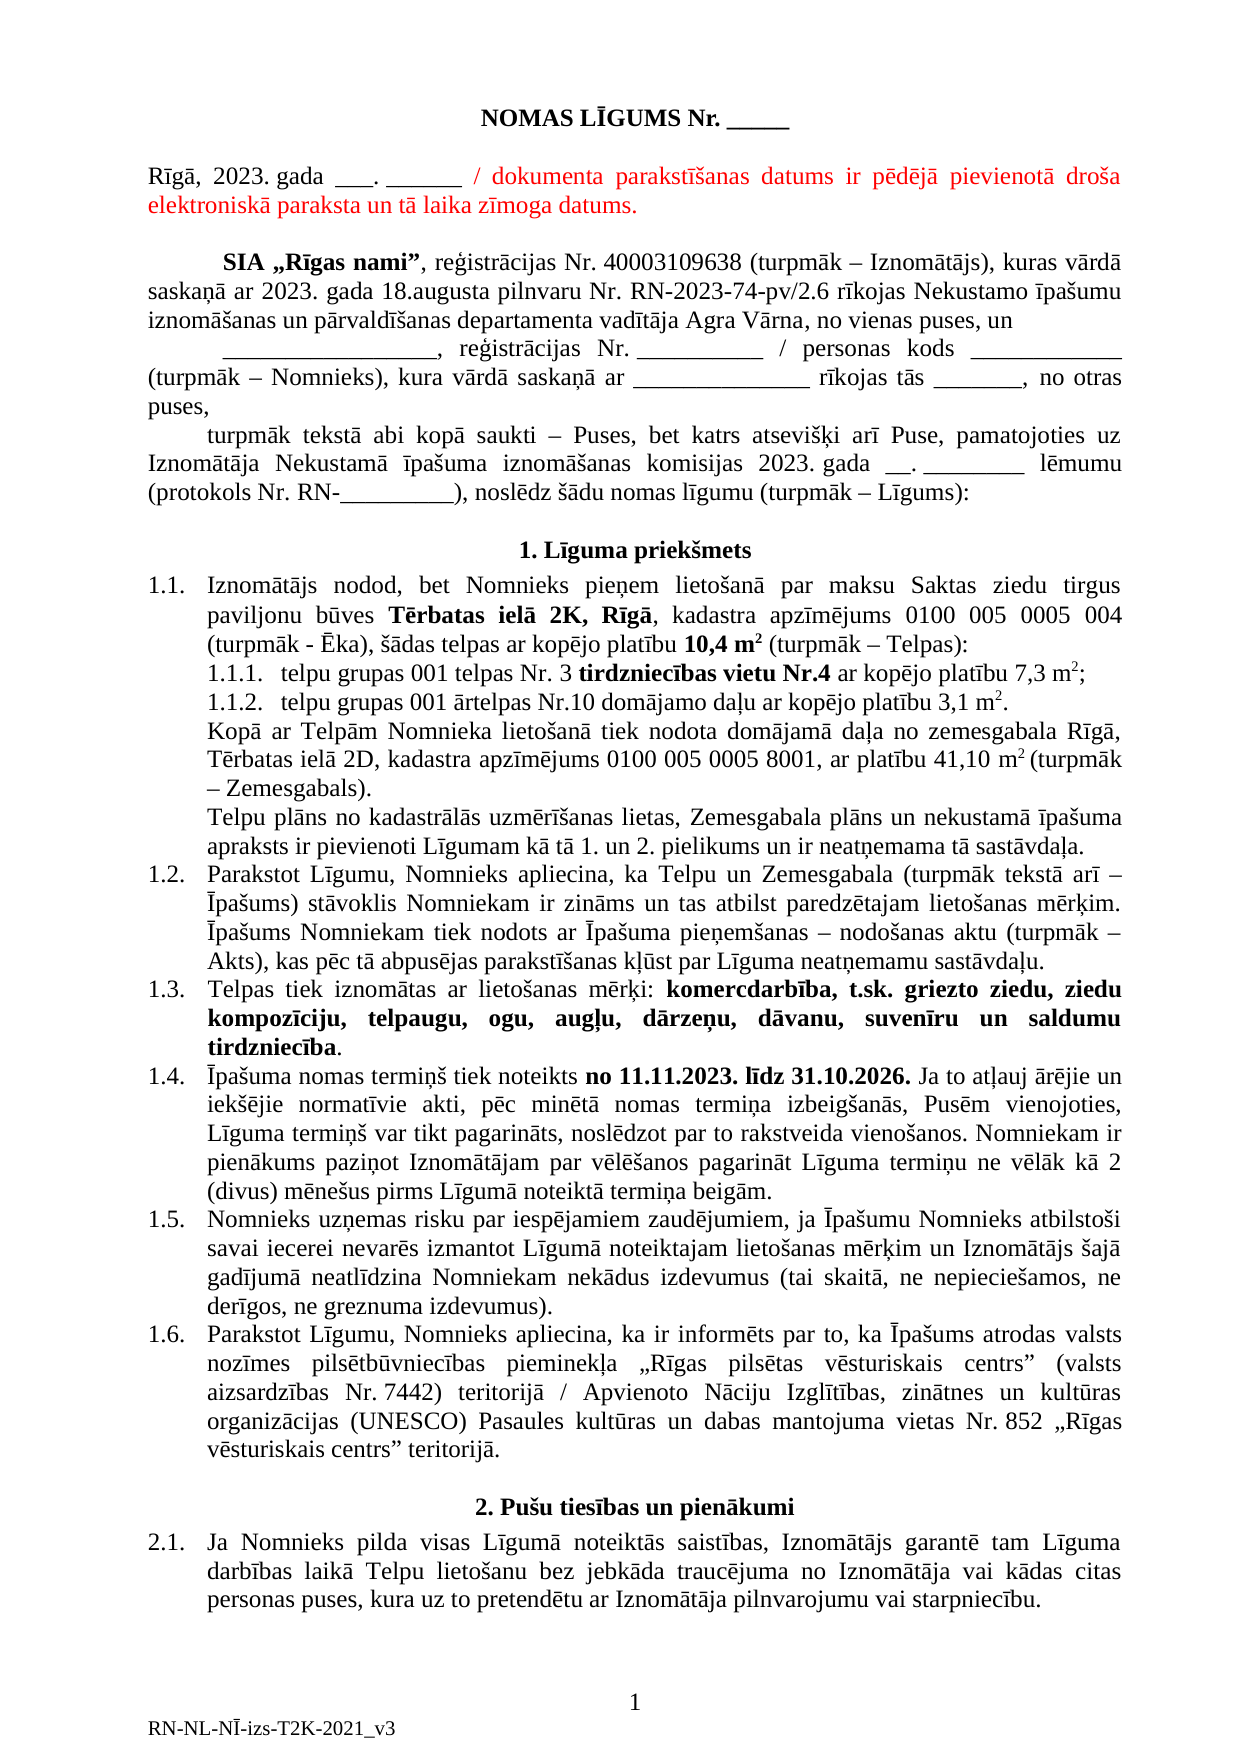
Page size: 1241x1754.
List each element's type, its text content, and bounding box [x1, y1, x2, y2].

list Līguma priekšmets [148, 535, 1122, 563]
text turpmāk tekstā abi kopā saukti – Puses, bet katrs atsevišķi arī Puse, pamatojoties uz Iznomātāja Nekustamā īpašuma iznomāšanas komisijas 2023. gada __. ________ lēmumu (protokols Nr. RN-_________), noslēdz šādu nomas līgumu (turpmāk – Līgums): [148, 420, 1122, 506]
text SIA „Rīgas nami”, reģistrācijas Nr. 40003109638 (turpmāk – Iznomātājs), kuras vārdā saskaņā ar 2023. gada 18.augusta pilnvaru Nr. RN-2023-74-pv/2.6 rīkojas Nekustamo īpašumu iznomāšanas un pārvaldīšanas departamenta vadītāja Agra Vārna, no vienas puses, un [148, 247, 1122, 333]
text Telpu plāns no kadastrālās uzmērīšanas lietas, Zemesgabala plāns un nekustamā īpašuma apraksts ir pievienoti Līgumam kā tā 1. un 2. pielikums un ir neatņemama tā sastāvdaļa. [207, 802, 1122, 859]
list Iznomātājs nodod, bet Nomnieks pieņem lietošanā par maksu Saktas ziedu tirgus paviljonu būves Tērbatas ielā 2K, Rīgā, kadastra apzīmējums 0100 005 0005 004 (turpmāk - Ēka), šādas telpas ar kopējo platību 10,4 m2 (turpmāk – Telpas): [148, 570, 1122, 658]
text _________________, reģistrācijas Nr. __________ / personas kods ____________ (turpmāk – Nomnieks), kura vārdā saskaņā ar ______________ rīkojas tās _______, no otras puses, [148, 333, 1122, 420]
list telpu grupas 001 ārtelpas Nr.10 domājamo daļu ar kopējo platību 3,1 m2. [207, 687, 1122, 716]
list Parakstot Līgumu, Nomnieks apliecina, ka Telpu un Zemesgabala (turpmāk tekstā arī – Īpašums) stāvoklis Nomniekam ir zināms un tas atbilst paredzētajam lietošanas mērķim. Īpašums Nomniekam tiek nodots ar Īpašuma pieņemšanas – nodošanas aktu (turpmāk – Akts), kas pēc tā abpusējas parakstīšanas kļūst par Līguma neatņemamu sastāvdaļu. [148, 859, 1122, 974]
title NOMAS LĪGUMS Nr. _____ [148, 103, 1122, 132]
list Pušu tiesības un pienākumi [148, 1492, 1122, 1521]
list Parakstot Līgumu, Nomnieks apliecina, ka ir informēts par to, ka Īpašums atrodas valsts nozīmes pilsētbūvniecības pieminekļa „Rīgas pilsētas vēsturiskais centrs” (valsts aizsardzības Nr. 7442) teritorijā / Apvienoto Nāciju Izglītības, zinātnes un kultūras organizācijas (UNESCO) Pasaules kultūras un dabas mantojuma vietas Nr. 852 „Rīgas vēsturiskais centrs” teritorijā. [148, 1319, 1122, 1463]
list Telpas tiek iznomātas ar lietošanas mērķi: komercdarbība, t.sk. griezto ziedu, ziedu kompozīciju, telpaugu, ogu, augļu, dārzeņu, dāvanu, suvenīru un saldumu tirdzniecība. [148, 974, 1122, 1061]
list Nomnieks uzņemas risku par iespējamiem zaudējumiem, ja Īpašumu Nomnieks atbilstoši savai iecerei nevarēs izmantot Līgumā noteiktajam lietošanas mērķim un Iznomātājs šajā gadījumā neatlīdzina Nomniekam nekādus izdevumus (tai skaitā, ne nepieciešamos, ne derīgos, ne greznuma izdevumus). [148, 1204, 1122, 1319]
list Ja Nomnieks pilda visas Līgumā noteiktās saistības, Iznomātājs garantē tam Līguma darbības laikā Telpu lietošanu bez jebkāda traucējuma no Iznomātāja vai kādas citas personas puses, kura uz to pretendētu ar Iznomātāja pilnvarojumu vai starpniecību. [148, 1527, 1122, 1613]
list Īpašuma nomas termiņš tiek noteikts no 11.11.2023. līdz 31.10.2026. Ja to atļauj ārējie un iekšējie normatīvie akti, pēc minētā nomas termiņa izbeigšanās, Pusēm vienojoties, Līguma termiņš var tikt pagarināts, noslēdzot par to rakstveida vienošanos. Nomniekam ir pienākums paziņot Iznomātājam par vēlēšanos pagarināt Līguma termiņu ne vēlāk kā 2 (divus) mēnešus pirms Līgumā noteiktā termiņa beigām. [148, 1061, 1122, 1204]
text Kopā ar Telpām Nomnieka lietošanā tiek nodota domājamā daļa no zemesgabala Rīgā, Tērbatas ielā 2D, kadastra apzīmējums 0100 005 0005 8001, ar platību 41,10 m2 (turpmāk – Zemesgabals). [207, 716, 1122, 802]
text Rīgā, 2023. gada ___. ______ / dokumenta parakstīšanas datums ir pēdējā pievienotā droša elektroniskā paraksta un tā laika zīmoga datums. [148, 161, 1122, 218]
list telpu grupas 001 telpas Nr. 3 tirdzniecības vietu Nr.4 ar kopējo platību 7,3 m2; [207, 658, 1122, 687]
